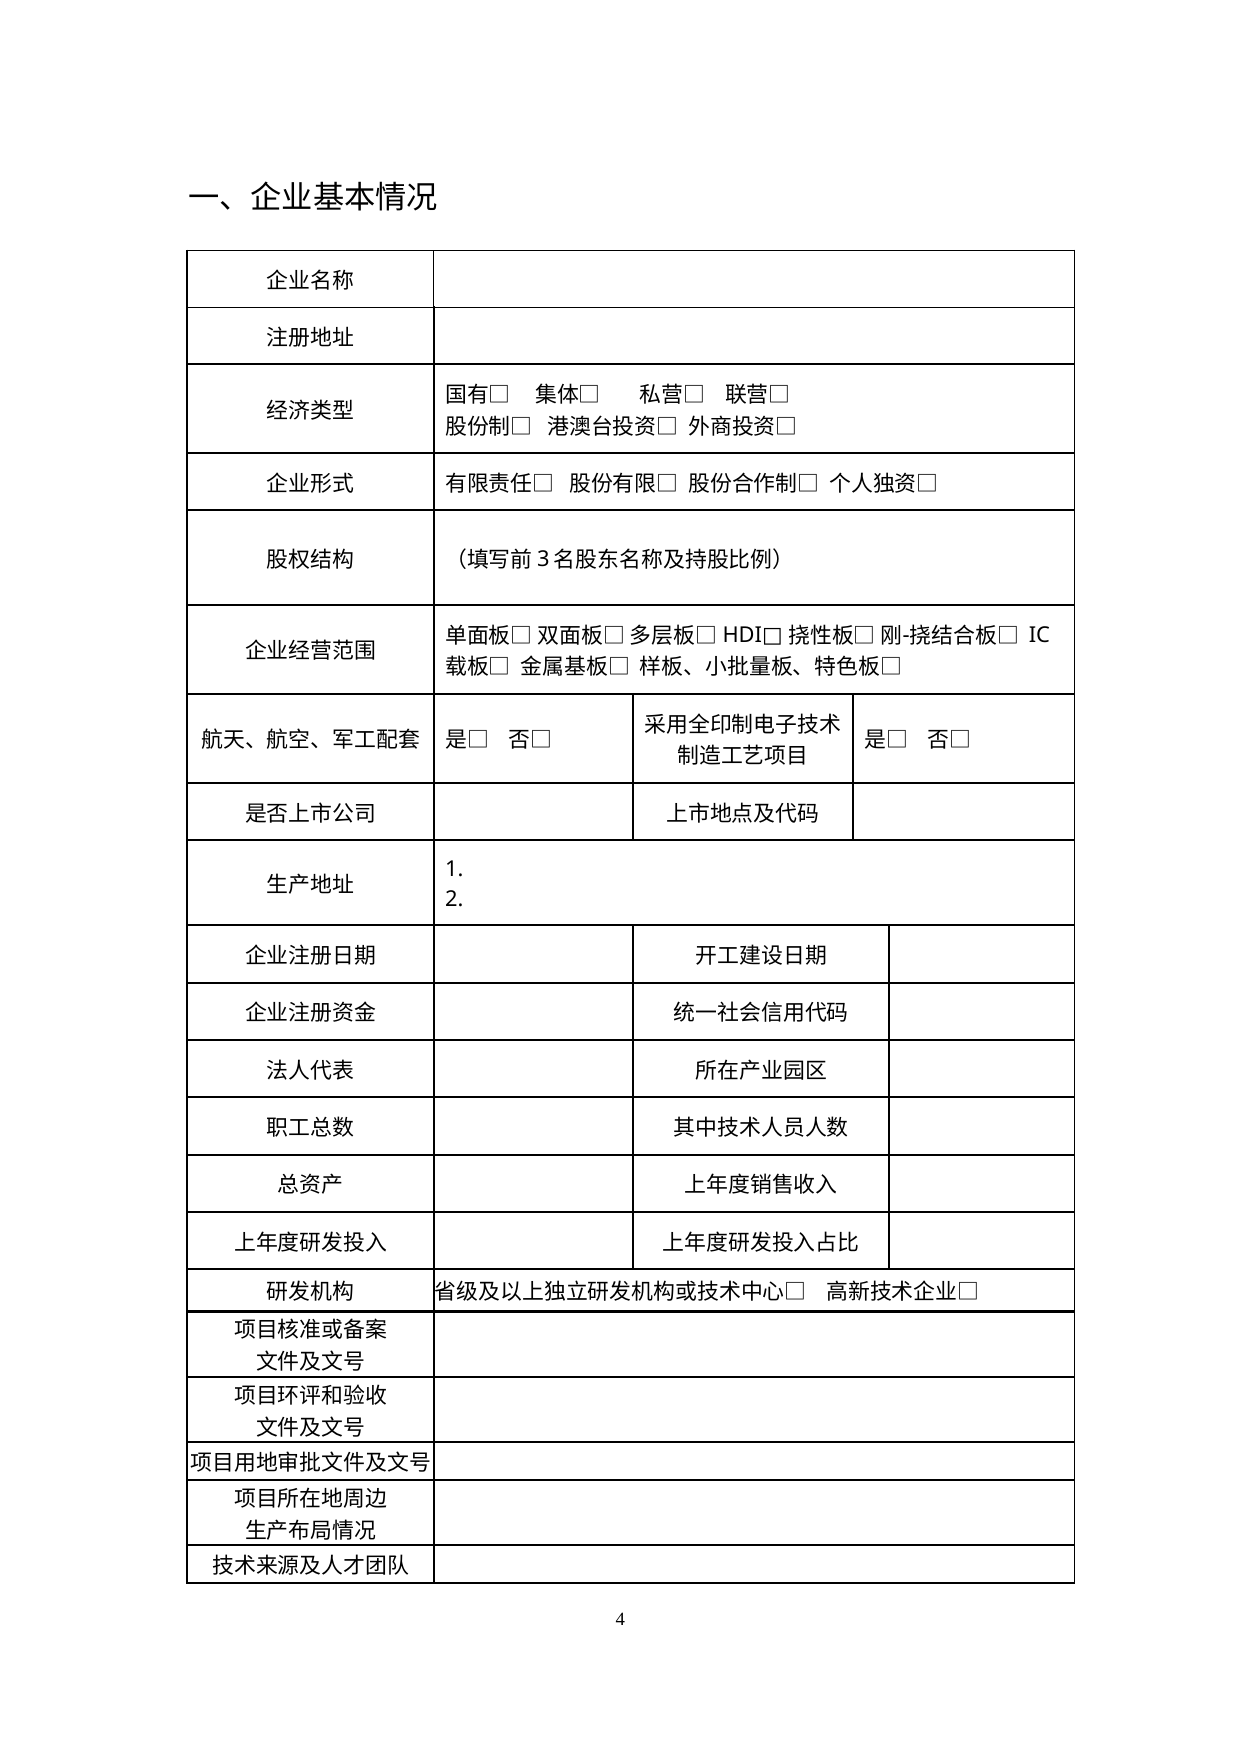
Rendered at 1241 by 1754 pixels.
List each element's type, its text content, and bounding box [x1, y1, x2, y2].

table_cell 技术来源及人才团队 [188, 1546, 433, 1582]
table_cell [435, 984, 632, 1039]
table_cell [435, 784, 632, 839]
table_cell [435, 1313, 1074, 1376]
table_cell 项目用地审批文件及文号 [188, 1443, 433, 1479]
table_cell 上市地点及代码 [634, 784, 852, 839]
table_cell 上年度研发投入 [188, 1213, 433, 1268]
table_cell 总资产 [188, 1156, 433, 1211]
table_cell 经济类型 [188, 365, 433, 452]
table_cell [435, 1546, 1074, 1582]
table_cell 项目核准或备案 文件及文号 [188, 1313, 433, 1376]
table_cell 是□ 否□ [435, 695, 632, 782]
table_cell 股权结构 [188, 511, 433, 604]
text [188, 162, 1053, 227]
table_cell 项目环评和验收 文件及文号 [188, 1378, 433, 1441]
table_cell 注册地址 [188, 308, 433, 363]
table_cell （填写前3名股东名称及持股比例） [435, 511, 1074, 604]
table_cell 省级及以上独立研发机构或技术中心□ 高新技术企业□ [435, 1270, 1074, 1310]
table_cell 法人代表 [188, 1041, 433, 1096]
table_cell 开工建设日期 [634, 926, 888, 982]
table_cell [435, 1481, 1074, 1544]
table_cell [854, 784, 1074, 839]
table_header 企业名称 [188, 251, 433, 306]
table_cell 统一社会信用代码 [634, 984, 888, 1039]
table_cell 企业注册资金 [188, 984, 433, 1039]
table_cell 1. 2. [435, 841, 1074, 924]
table_cell 生产地址 [188, 841, 433, 924]
table_cell 研发机构 [188, 1270, 433, 1310]
table_cell [435, 926, 632, 982]
table_cell 单面板□ 双面板□ 多层板□ HDI□ 挠性板□ 刚-挠结合板□ IC载板□ 金属基板□ 样板、小批量板、特色板□ [435, 606, 1074, 693]
table_cell [890, 1098, 1074, 1153]
table_cell 上年度销售收入 [634, 1156, 888, 1211]
table_cell 项目所在地周边 生产布局情况 [188, 1481, 433, 1544]
table_cell [890, 984, 1074, 1039]
table_cell 所在产业园区 [634, 1041, 888, 1096]
table_cell [435, 1098, 632, 1153]
table_cell [435, 1041, 632, 1096]
table_cell 采用全印制电子技术制造工艺项目 [634, 695, 852, 782]
table_cell 企业经营范围 [188, 606, 433, 693]
table_cell [890, 1041, 1074, 1096]
table_cell 有限责任□ 股份有限□ 股份合作制□ 个人独资□ [435, 454, 1074, 509]
table_cell 是□ 否□ [854, 695, 1074, 782]
table_cell [435, 1156, 632, 1211]
table_cell 职工总数 [188, 1098, 433, 1153]
table_cell [435, 1378, 1074, 1441]
table_cell 其中技术人员人数 [634, 1098, 888, 1153]
table_cell [890, 926, 1074, 982]
table_cell 上年度研发投入占比 [634, 1213, 888, 1268]
table_cell 国有□ 集体□ 私营□ 联营□ 股份制□ 港澳台投资□ 外商投资□ [435, 365, 1074, 452]
table_cell 企业注册日期 [188, 926, 433, 982]
table_cell [890, 1156, 1074, 1211]
table_cell 是否上市公司 [188, 784, 433, 839]
table_header [434, 251, 1074, 306]
table_cell [435, 1213, 632, 1268]
table_cell 航天、航空、军工配套 [188, 695, 433, 782]
table_cell [435, 308, 1074, 363]
table_cell 企业形式 [188, 454, 433, 509]
table_cell [890, 1213, 1074, 1268]
table_cell [435, 1443, 1074, 1479]
